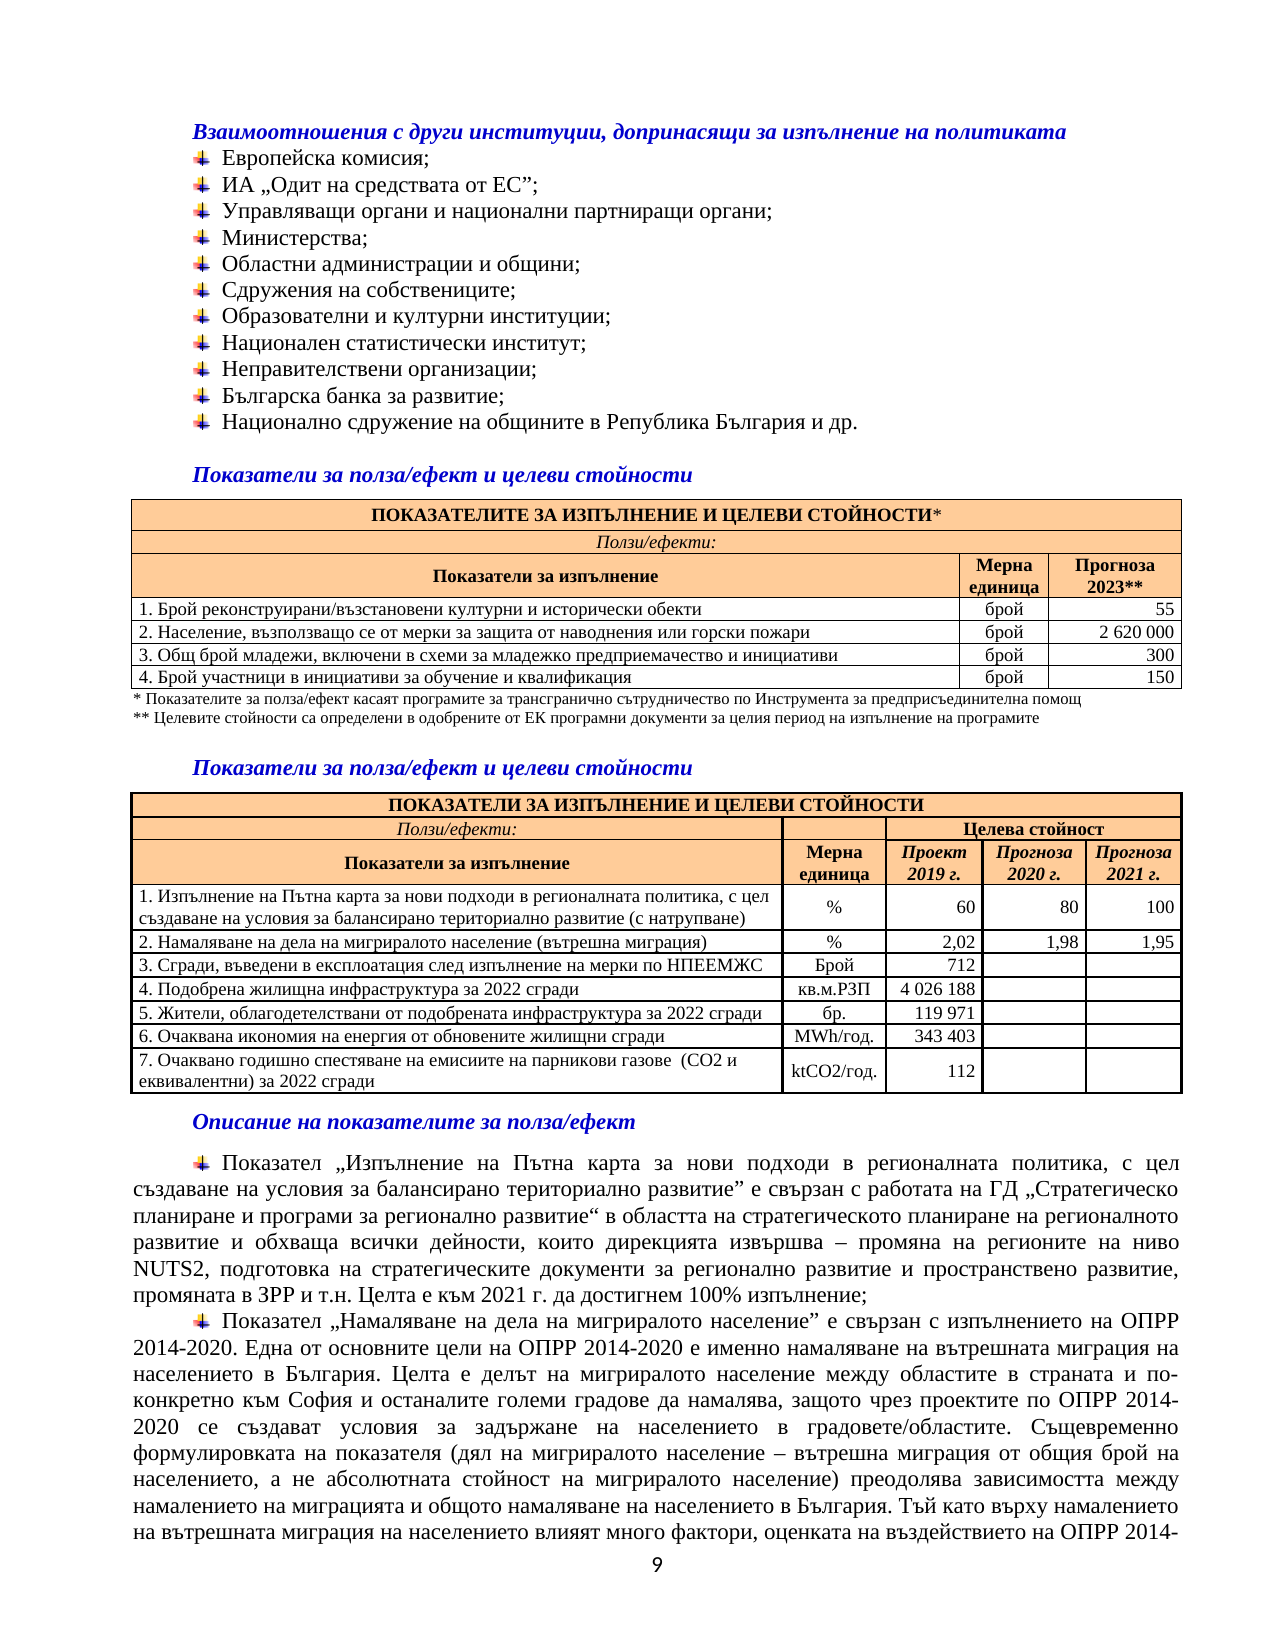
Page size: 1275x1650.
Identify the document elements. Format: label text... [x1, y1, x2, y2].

table_cell Прогноза 2020 г. [984, 841, 1085, 884]
picture [193, 254, 210, 272]
table_cell 55 [1049, 598, 1181, 620]
list Сдружения на собствениците; [133, 276, 1181, 303]
table_cell 100 [1087, 885, 1180, 928]
table_cell бр. [784, 1002, 885, 1023]
table_cell Показатели за изпълнение [132, 554, 959, 597]
table_cell 119 971 [887, 1002, 981, 1023]
table_cell 112 [887, 1049, 981, 1092]
table_cell 4 026 188 [887, 978, 981, 999]
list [133, 1307, 1181, 1544]
table_cell [984, 954, 1085, 976]
table_cell 1,98 [984, 931, 1085, 952]
table_cell брой [960, 666, 1048, 688]
table_cell [1087, 978, 1180, 999]
table_cell 2 620 000 [1049, 621, 1181, 643]
table_cell 5. Жители, облагодетелствани от подобрената инфраструктура за 2022 сгради [133, 1002, 781, 1023]
table_cell 300 [1049, 644, 1181, 665]
table_cell Прогноза 2021 г. [1087, 841, 1180, 884]
table_cell 7. Очаквано годишно спестяване на емисиите на парникови газове (CO2 и еквивалентни) за 2022 сгради [133, 1049, 781, 1092]
table_cell [984, 1049, 1085, 1092]
table_cell Показатели за изпълнение [133, 840, 781, 884]
table_cell [984, 978, 1085, 999]
table_cell 6. Очаквана икономия на енергия от обновените жилищни сгради [133, 1025, 781, 1047]
list Управляващи органи и национални партниращи органи; [133, 197, 1181, 223]
list Образователни и културни институции; [133, 303, 1181, 329]
table_cell 1,95 [1087, 931, 1180, 952]
table_cell 343 403 [887, 1025, 981, 1047]
list Национално сдружение на общините в Република България и др. [133, 408, 1181, 434]
list Национален статистически институт; [133, 329, 1181, 355]
table_cell 150 [1049, 666, 1181, 688]
list ИА „Одит на средствата от ЕС”; [133, 171, 1181, 197]
table_cell кв.м.РЗП [784, 978, 885, 999]
picture [193, 360, 210, 377]
picture [193, 201, 210, 219]
picture [193, 228, 210, 245]
table_cell Ползи/ефекти: [133, 818, 781, 839]
picture [193, 281, 210, 298]
table_cell 60 [887, 885, 981, 928]
table_cell [984, 1002, 1085, 1023]
table_cell 80 [984, 885, 1085, 928]
table_cell [1087, 1049, 1180, 1092]
table_cell Целева стойност [887, 818, 1180, 839]
table_cell Проект 2019 г. [887, 841, 981, 884]
list Неправителствени организации; [133, 355, 1181, 382]
table_cell 4. Брой участници в инициативи за обучение и квалификация [132, 666, 959, 688]
text ** Целевите стойности са определени в одобрените от ЕК програмни документи за целия период на изпълнение на програмите [133, 708, 1181, 727]
table_cell Ползи/ефекти: [132, 531, 1181, 553]
table_cell [1087, 954, 1180, 976]
list Българска банка за развитие; [133, 382, 1181, 408]
table_cell 2. Население, възползващо се от мерки за защита от наводнения или горски пожари [132, 621, 959, 643]
table_cell 3. Общ брой младежи, включени в схеми за младежко предприемачество и инициативи [132, 644, 959, 665]
table_cell 4. Подобрена жилищна инфраструктура за 2022 сгради [133, 978, 781, 999]
table_cell [984, 1025, 1085, 1047]
table_header ПОКАЗАТЕЛИТЕ ЗА ИЗПЪЛНЕНИЕ И ЦЕЛЕВИ СТОЙНОСТИ* [132, 500, 1181, 530]
picture [193, 333, 210, 351]
table_header ПОКАЗАТЕЛИ ЗА ИЗПЪЛНЕНИЕ И ЦЕЛЕВИ СТОЙНОСТИ [133, 794, 1180, 816]
table_cell 3. Сгради, въведени в експлоатация след изпълнение на мерки по НПЕЕМЖС [133, 954, 781, 976]
table_cell % [784, 885, 885, 928]
picture [193, 386, 210, 404]
table_cell [1087, 1002, 1180, 1023]
picture [193, 412, 210, 430]
table_cell 2. Намаляване на дела на мигриралото население (вътрешна миграция) [133, 931, 781, 952]
list Показатели за полза/ефект и целеви стойности [192, 461, 1181, 487]
table_cell [1087, 1025, 1180, 1047]
list Областни администрации и общини; [133, 250, 1181, 276]
table_cell ktCO2/год. [784, 1049, 885, 1092]
list Министерства; [133, 223, 1181, 250]
table_cell 1. Брой реконструирани/възстановени културни и исторически обекти [132, 598, 959, 620]
text Показатели за полза/ефект и целеви стойности [133, 753, 1181, 780]
picture [193, 1312, 210, 1329]
text Взаимоотношения с други институции, допринасящи за изпълнение на политиката [133, 118, 1181, 144]
table_cell брой [960, 598, 1048, 620]
table_cell Мерна единица [784, 840, 885, 884]
picture [193, 1154, 210, 1171]
list * Показателите за полза/ефект касаят програмите за трансгранично сътрудничество по Инструмента за предприсъединителна помощ [133, 689, 1181, 708]
table_cell 1. Изпълнение на Пътна карта за нови подходи в регионалната политика, с цел създаване на условия за балансирано териториално развитие (с натрупване) [133, 885, 781, 928]
table_cell Прогноза 2023** [1049, 554, 1181, 597]
table_cell 2,02 [887, 931, 981, 952]
table_cell 712 [887, 954, 981, 976]
picture [193, 149, 210, 166]
table_cell брой [960, 644, 1048, 665]
text Описание на показателите за полза/ефект [133, 1108, 1181, 1135]
picture [193, 175, 210, 193]
table_cell MWh/год. [784, 1025, 885, 1047]
table_cell Мерна единица [960, 554, 1048, 597]
table_cell Брой [784, 954, 885, 976]
list Европейска комисия; [133, 144, 1181, 171]
table_cell брой [960, 621, 1048, 643]
table_cell [784, 818, 885, 839]
table_cell % [784, 931, 885, 952]
picture [193, 307, 210, 324]
list Показател „Изпълнение на Пътна карта за нови подходи в регионалната политика, с цел създаване на условия за балансирано териториално развитие” е свързан с работата на ГД „Стратегическо планиране и програми за регионално развитие“ в областта на стратегическото планиране на регионалното развитие и обхваща всички дейности, които дирекцията извършва – промяна на регионите на ниво NUTS2, подготовка на стратегическите документи за регионално развитие и пространствено развитие, промяната в ЗРР и т.н. Целта е към 2021 г. да достигнем 100% изпълнение; [133, 1149, 1181, 1307]
